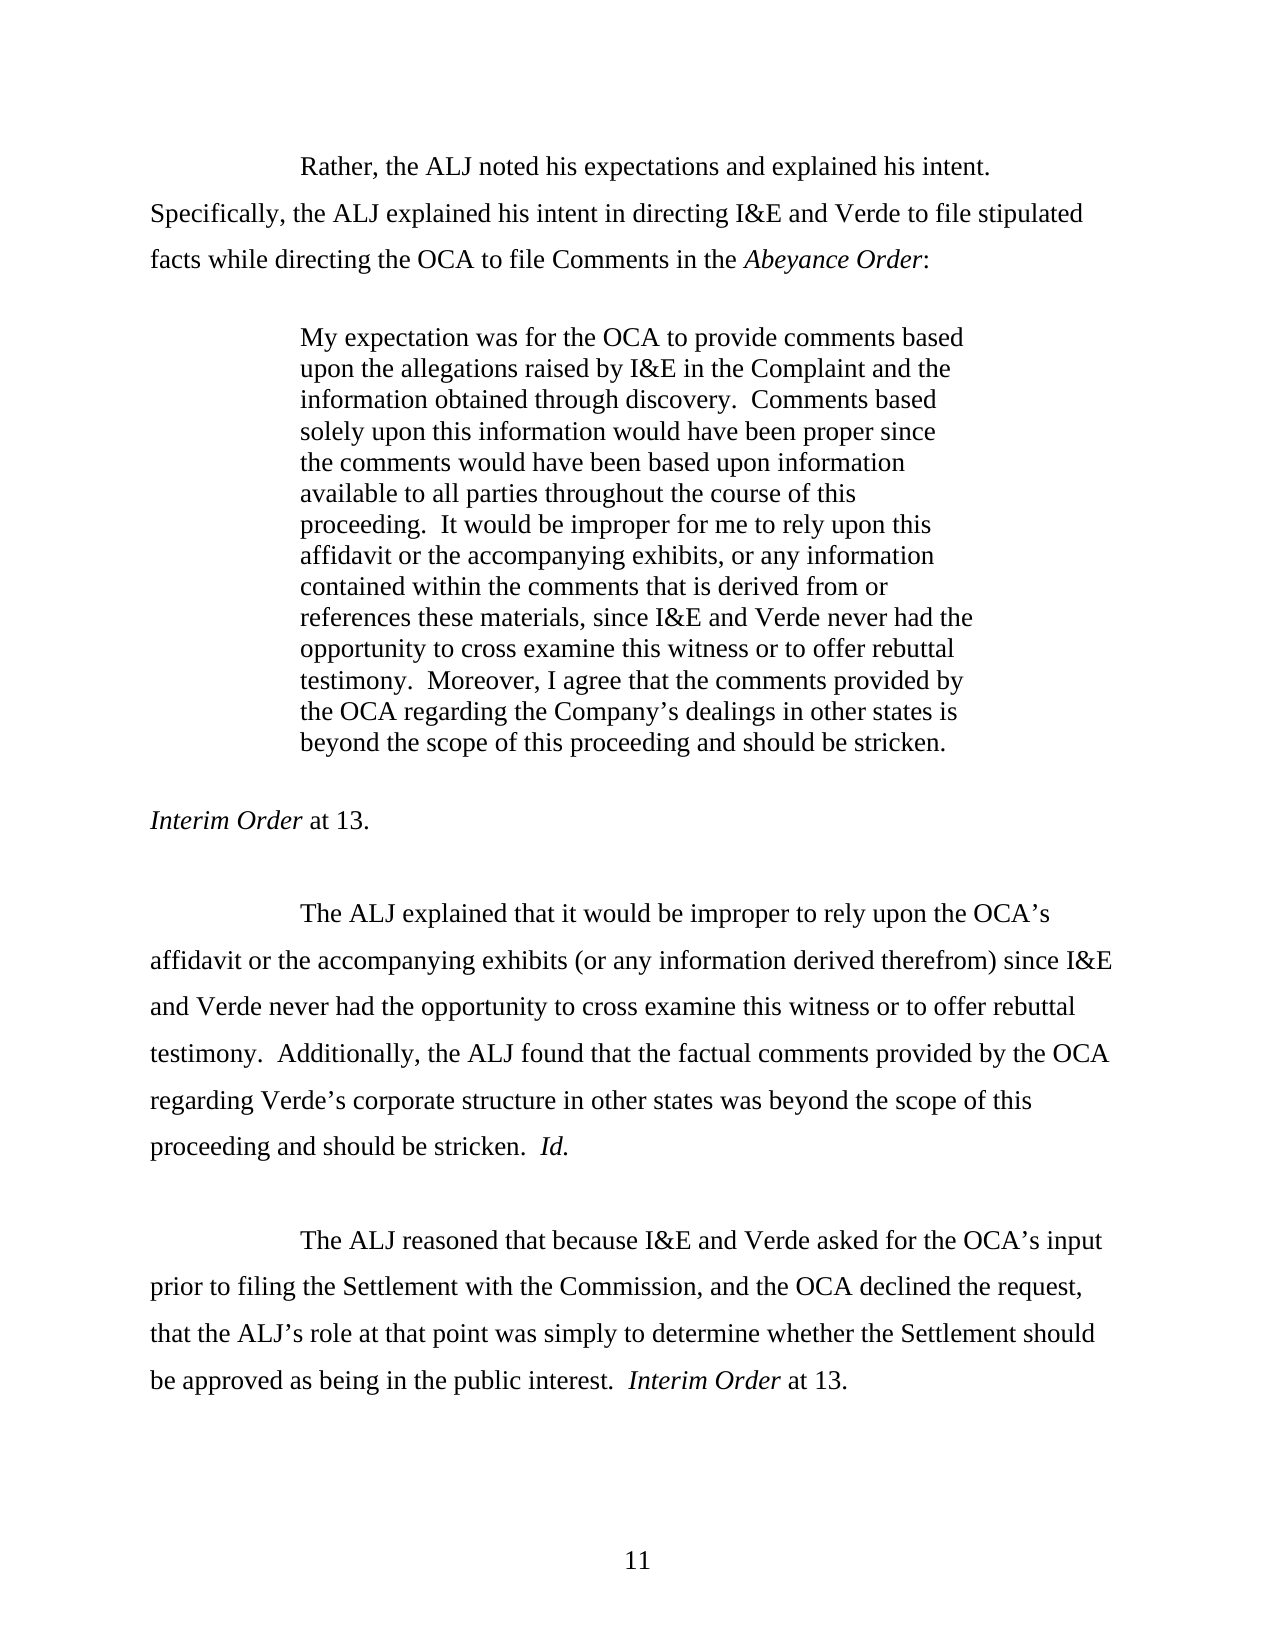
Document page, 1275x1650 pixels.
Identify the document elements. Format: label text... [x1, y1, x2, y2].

text Rather, the ALJ noted his expectations and explained his intent. Specifically, the ALJ explained his intent in directing I&E and Verde to file stipulated facts while directing the OCA to file Comments in the Abeyance Order: [150, 150, 1125, 274]
text The ALJ explained that it would be improper to rely upon the OCA’s affidavit or the accompanying exhibits (or any information derived therefrom) since I&E and Verde never had the opportunity to cross examine this witness or to offer rebuttal testimony. Additionally, the ALJ found that the factual comments provided by the OCA regarding Verde’s corporate structure in other states was beyond the scope of this proceeding and should be stricken. Id. [150, 897, 1125, 1162]
text The ALJ reasoned that because I&E and Verde asked for the OCA’s input prior to filing the Settlement with the Commission, and the OCA declined the request, that the ALJ’s role at that point was simply to determine whether the Settlement should be approved as being in the public interest. Interim Order at 13. [150, 1224, 1125, 1395]
text My expectation was for the OCA to provide comments based upon the allegations raised by I&E in the Complaint and the information obtained through discovery. Comments based solely upon this information would have been proper since the comments would have been based upon information available to all parties throughout the course of this proceeding. It would be improper for me to rely upon this affidavit or the accompanying exhibits, or any information contained within the comments that is derived from or references these materials, since I&E and Verde never had the opportunity to cross examine this witness or to offer rebuttal testimony. Moreover, I agree that the comments provided by the OCA regarding the Company’s dealings in other states is beyond the scope of this proceeding and should be stricken. [300, 321, 975, 757]
text Interim Order at 13. [150, 804, 1125, 835]
